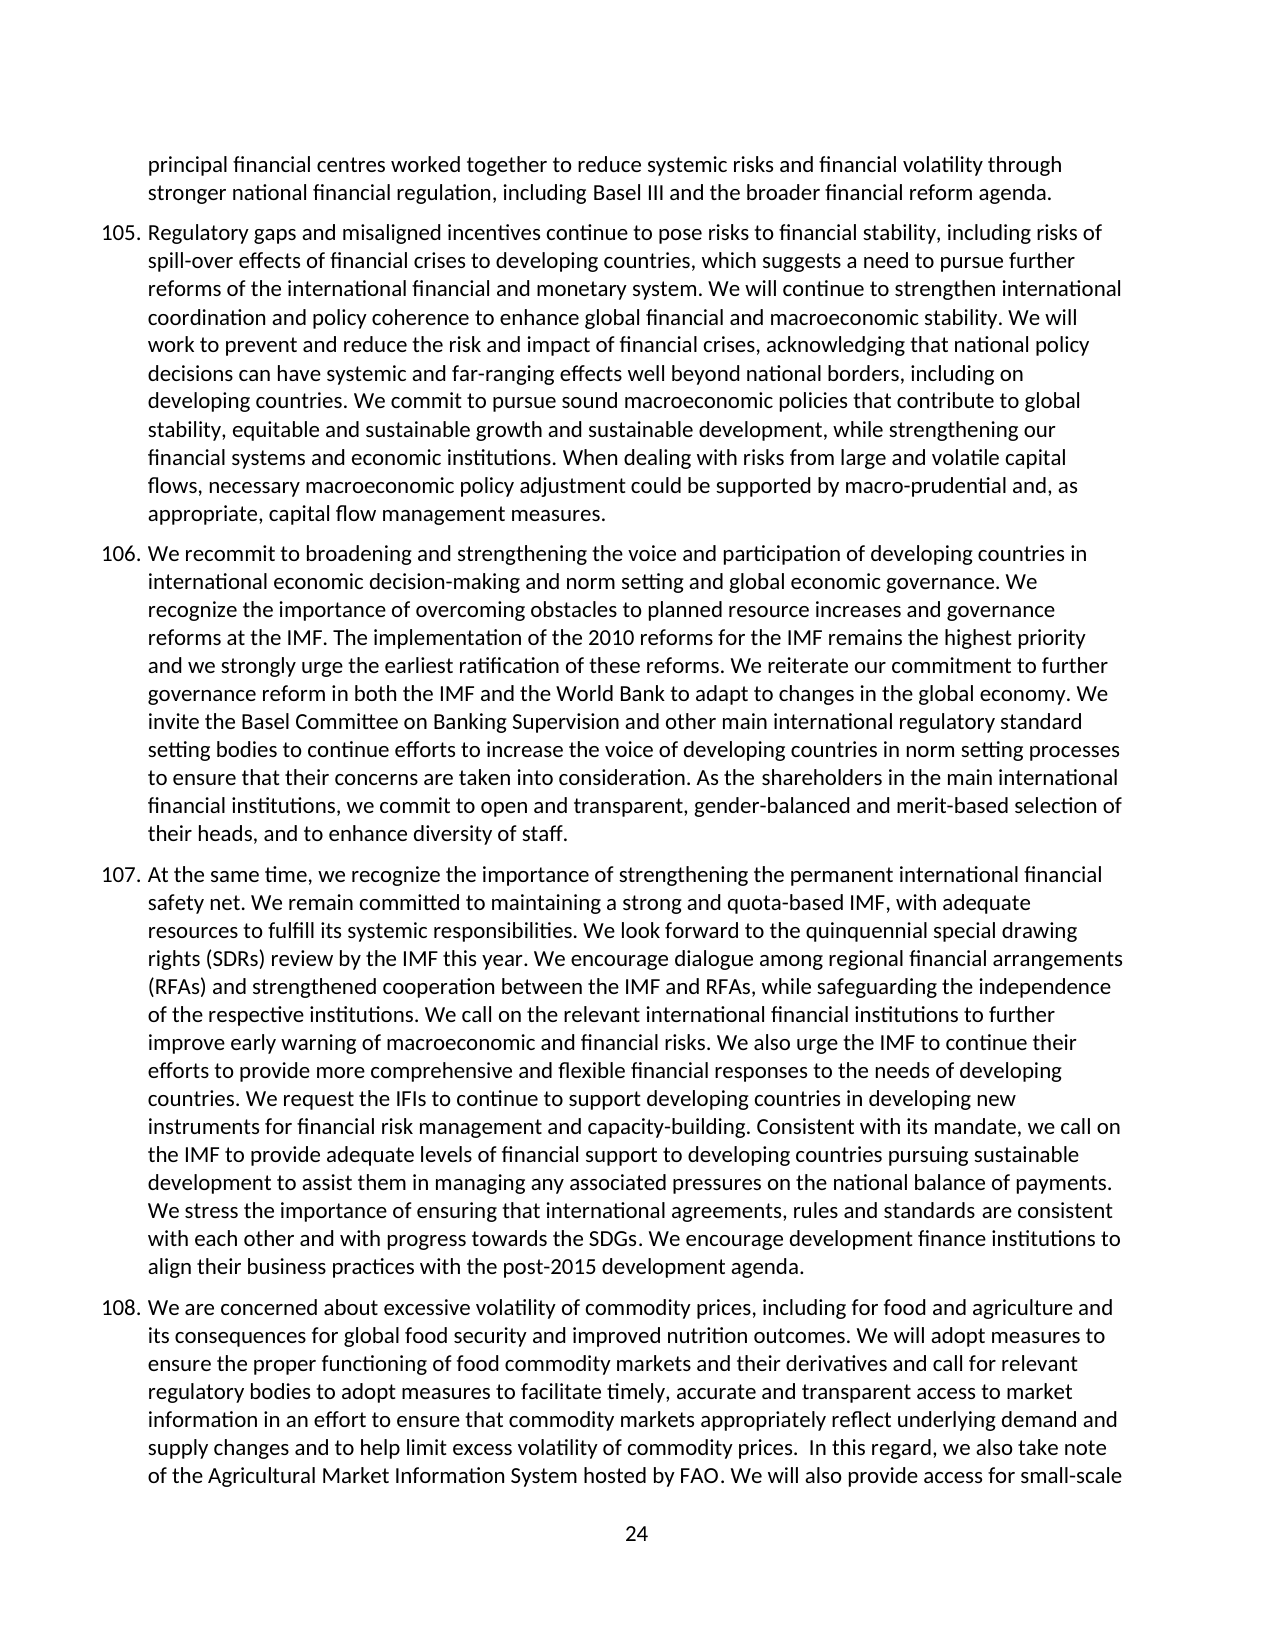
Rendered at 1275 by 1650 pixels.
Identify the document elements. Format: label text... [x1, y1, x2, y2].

list We recommit to broadening and strengthening the voice and participation of developing countries in international economic decision-making and norm setting and global economic governance. We recognize the importance of overcoming obstacles to planned resource increases and governance reforms at the IMF. The implementation of the 2010 reforms for the IMF remains the highest priority and we strongly urge the earliest ratification of these reforms. We reiterate our commitment to further governance reform in both the IMF and the World Bank to adapt to changes in the global economy. We invite the Basel Committee on Banking Supervision and other main international regulatory standard setting bodies to continue efforts to increase the voice of developing countries in norm setting processes to ensure that their concerns are taken into consideration. As the shareholders in the main international financial institutions, we commit to open and transparent, gender-balanced and merit-based selection of their heads, and to enhance diversity of staff. [101, 539, 1125, 847]
list Regulatory gaps and misaligned incentives continue to pose risks to financial stability, including risks of spill-over effects of financial crises to developing countries, which suggests a need to pursue further reforms of the international financial and monetary system. We will continue to strengthen international coordination and policy coherence to enhance global financial and macroeconomic stability. We will work to prevent and reduce the risk and impact of financial crises, acknowledging that national policy decisions can have systemic and far-ranging effects well beyond national borders, including on developing countries. We commit to pursue sound macroeconomic policies that contribute to global stability, equitable and sustainable growth and sustainable development, while strengthening our financial systems and economic institutions. When dealing with risks from large and volatile capital flows, necessary macroeconomic policy adjustment could be supported by macro-prudential and, as appropriate, capital flow management measures. [101, 218, 1125, 527]
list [101, 150, 1125, 206]
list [101, 1293, 1125, 1489]
list At the same time, we recognize the importance of strengthening the permanent international financial safety net. We remain committed to maintaining a strong and quota-based IMF, with adequate resources to fulfill its systemic responsibilities. We look forward to the quinquennial special drawing rights (SDRs) review by the IMF this year. We encourage dialogue among regional financial arrangements (RFAs) and strengthened cooperation between the IMF and RFAs, while safeguarding the independence of the respective institutions. We call on the relevant international financial institutions to further improve early warning of macroeconomic and financial risks. We also urge the IMF to continue their efforts to provide more comprehensive and flexible financial responses to the needs of developing countries. We request the IFIs to continue to support developing countries in developing new instruments for financial risk management and capacity-building. Consistent with its mandate, we call on the IMF to provide adequate levels of financial support to developing countries pursuing sustainable development to assist them in managing any associated pressures on the national balance of payments. We stress the importance of ensuring that international agreements, rules and standards are consistent with each other and with progress towards the SDGs. We encourage development finance institutions to align their business practices with the post-2015 development agenda. [101, 860, 1125, 1280]
